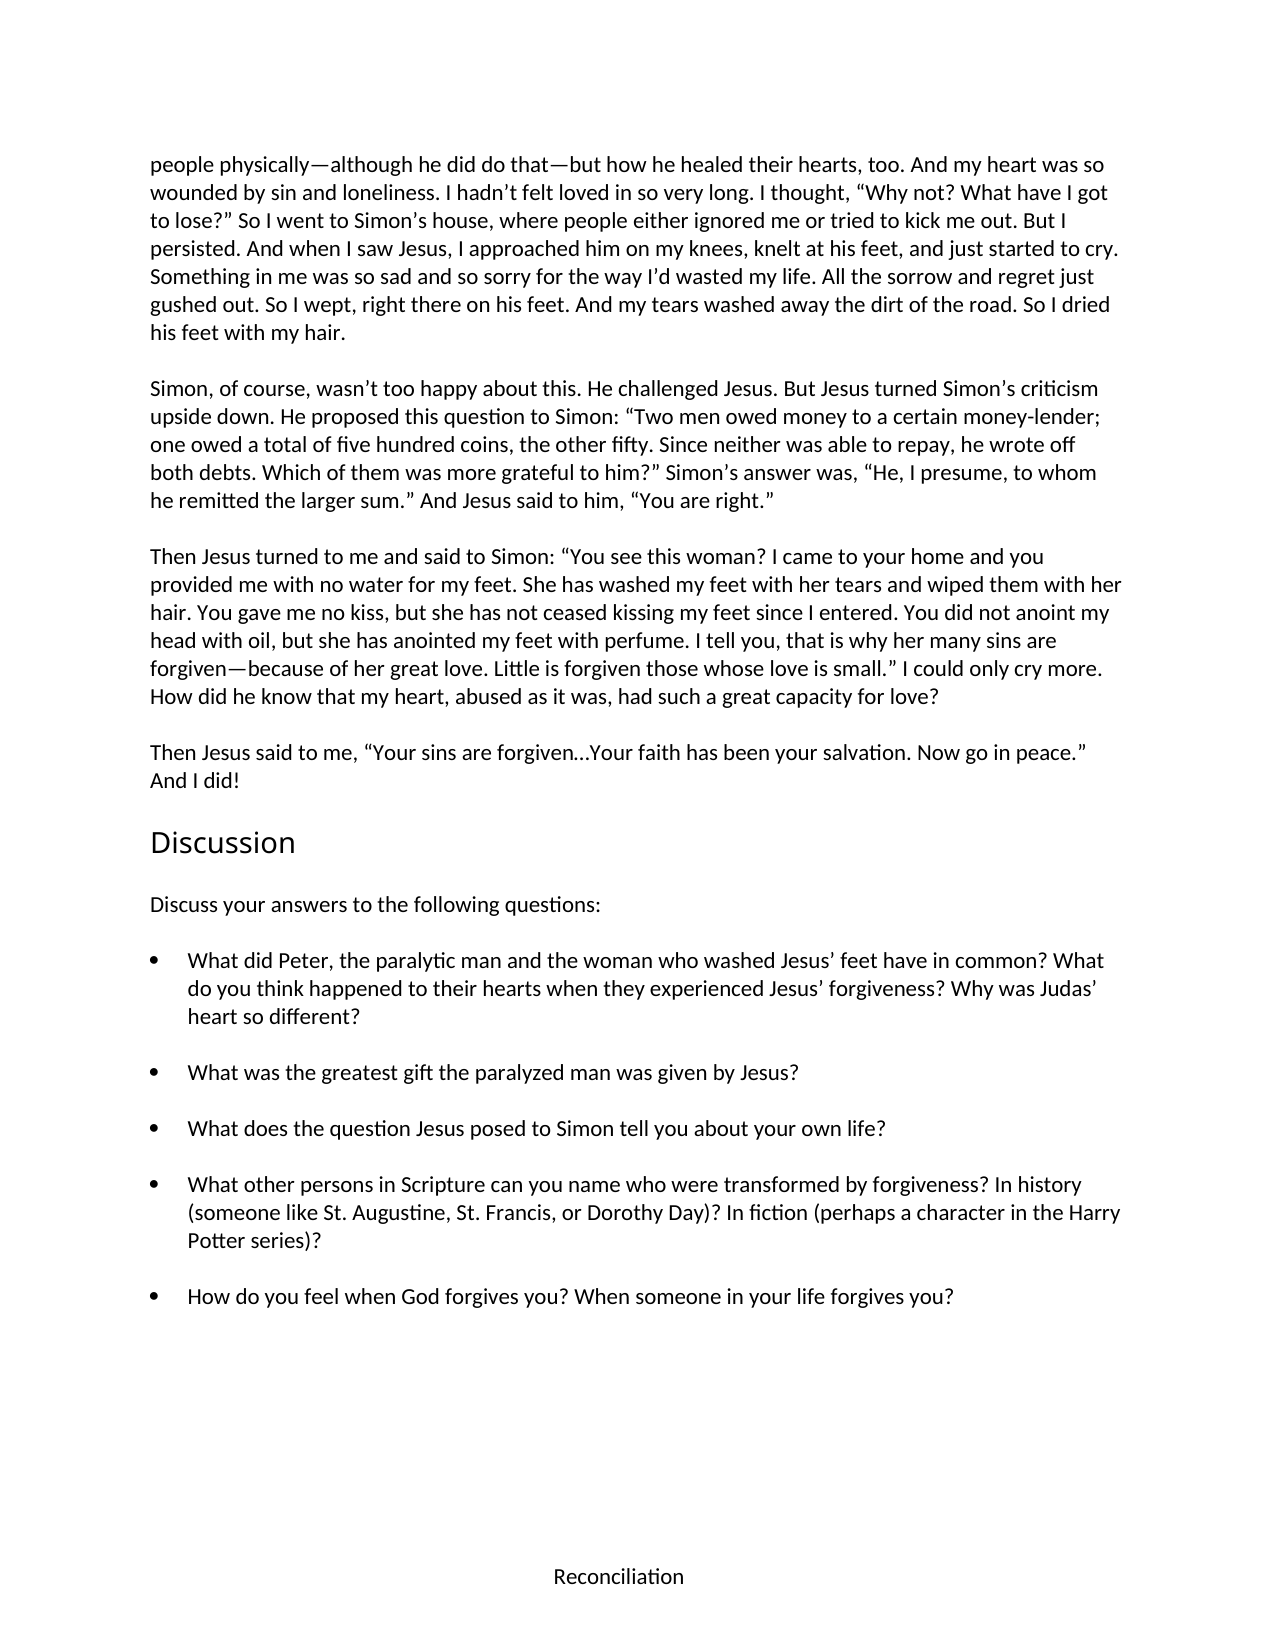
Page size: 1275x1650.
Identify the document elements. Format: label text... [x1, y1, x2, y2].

subtitle Discussion [150, 822, 1125, 862]
list What other persons in Scripture can you name who were transformed by forgiveness? In history (someone like St. Augustine, St. Francis, or Dorothy Day)? In fiction (perhaps a character in the Harry Potter series)? [150, 1170, 1125, 1254]
text Simon, of course, wasn’t too happy about this. He challenged Jesus. But Jesus turned Simon’s criticism upside down. He proposed this question to Simon: “Two men owed money to a certain money-lender; one owed a total of five hundred coins, the other fifty. Since neither was able to repay, he wrote off both debts. Which of them was more grateful to him?” Simon’s answer was, “He, I presume, to whom he remitted the larger sum.” And Jesus said to him, “You are right.” [150, 374, 1125, 514]
list What did Peter, the paralytic man and the woman who washed Jesus’ feet have in common? What do you think happened to their hearts when they experienced Jesus’ forgiveness? Why was Judas’ heart so different? [150, 946, 1125, 1030]
text Then Jesus said to me, “Your sins are forgiven…Your faith has been your salvation. Now go in peace.” And I did! [150, 738, 1125, 794]
list What does the question Jesus posed to Simon tell you about your own life? [150, 1114, 1125, 1142]
list How do you feel when God forgives you? When someone in your life forgives you? [150, 1282, 1125, 1311]
list What was the greatest gift the paralyzed man was given by Jesus? [150, 1058, 1125, 1086]
text Discuss your answers to the following questions: [150, 890, 1125, 918]
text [150, 150, 1125, 346]
text Then Jesus turned to me and said to Simon: “You see this woman? I came to your home and you provided me with no water for my feet. She has washed my feet with her tears and wiped them with her hair. You gave me no kiss, but she has not ceased kissing my feet since I entered. You did not anoint my head with oil, but she has anointed my feet with perfume. I tell you, that is why her many sins are forgiven—because of her great love. Little is forgiven those whose love is small.” I could only cry more. How did he know that my heart, abused as it was, had such a great capacity for love? [150, 542, 1125, 710]
